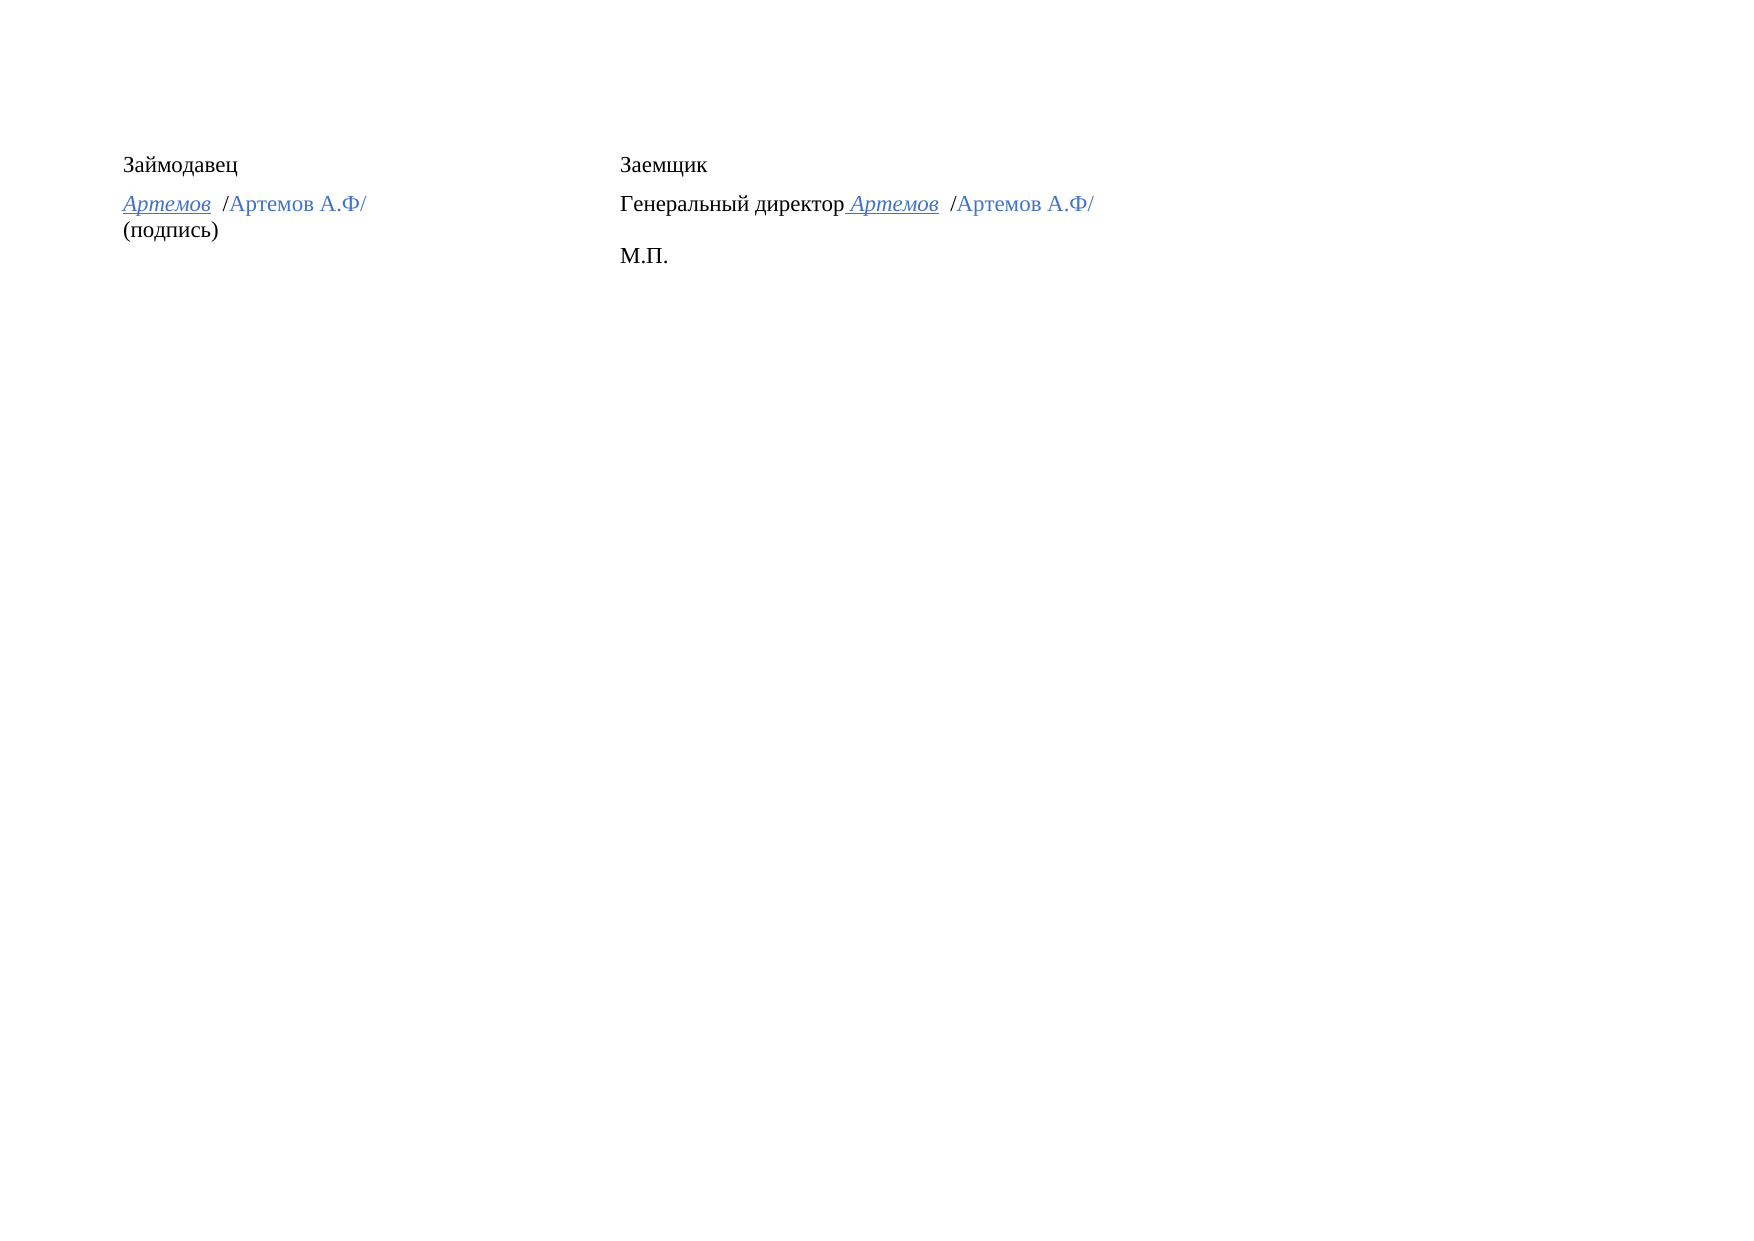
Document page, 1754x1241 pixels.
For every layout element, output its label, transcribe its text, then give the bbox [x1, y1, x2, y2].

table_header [614, 145, 1121, 183]
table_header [117, 145, 614, 183]
table_cell Генеральный директор Артемов /Артемов А.Ф/ М.П. [614, 184, 1121, 275]
table_cell Артемов /Артемов А.Ф/ (подпись) [117, 184, 614, 275]
